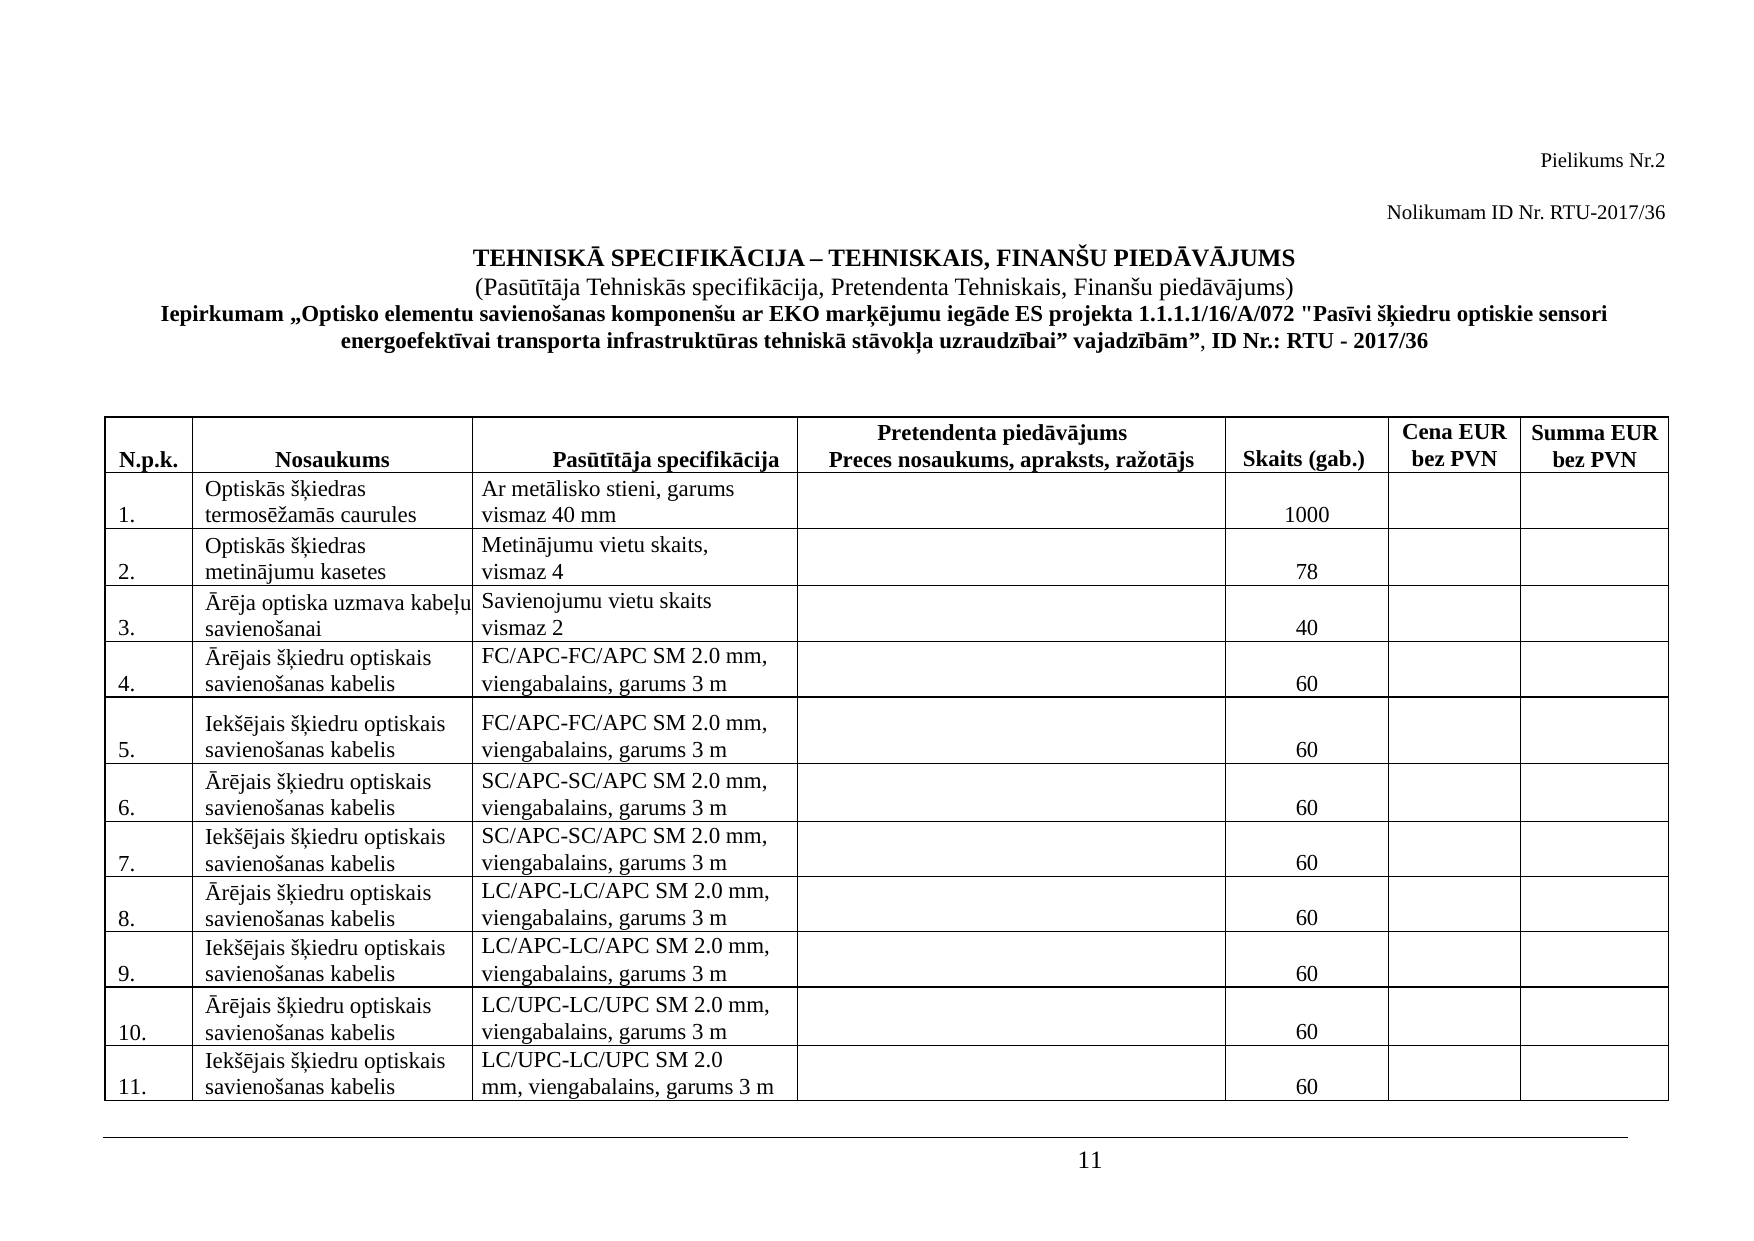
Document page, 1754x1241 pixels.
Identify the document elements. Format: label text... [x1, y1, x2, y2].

table_cell Savienojumu vietu skaits vismaz 2 [473, 586, 797, 641]
table_cell [1389, 642, 1520, 696]
table_cell 10. [106, 988, 192, 1045]
table_cell [1521, 1046, 1668, 1099]
table_cell [1521, 877, 1668, 931]
text Pielikums Nr.2 [103, 148, 1665, 172]
table_cell 1. [106, 473, 192, 528]
table_cell 60 [1226, 698, 1388, 763]
text (Pasūtītāja Tehniskās specifikācija, Pretendenta Tehniskais, Finanšu piedāvājums) [103, 272, 1665, 301]
table_cell Optiskās šķiedras metinājumu kasetes [193, 529, 472, 585]
table_cell [1389, 698, 1520, 763]
table_cell [1521, 529, 1668, 585]
table_cell 9. [106, 932, 192, 986]
table_cell [1389, 473, 1520, 528]
table_header Cena EUR bez PVN [1389, 418, 1520, 472]
text TEHNISKĀ SPECIFIKĀCIJA – TEHNISKAIS, FINANŠU PIEDĀVĀJUMS [103, 243, 1665, 272]
table_header Summa EUR bez PVN [1521, 418, 1668, 472]
table_cell Iekšējais šķiedru optiskais savienošanas kabelis [193, 822, 472, 876]
table_cell 7. [106, 822, 192, 876]
table_cell 60 [1226, 642, 1388, 696]
table_cell [798, 988, 1225, 1045]
table_cell 3. [106, 586, 192, 641]
table_header N.p.k. [106, 418, 192, 472]
table_cell 40 [1226, 586, 1388, 641]
table_cell 8. [106, 877, 192, 931]
table_cell 60 [1226, 988, 1388, 1045]
table_cell FC/APC-FC/APC SM 2.0 mm, viengabalains, garums 3 m [473, 698, 797, 763]
table_cell 6. [106, 764, 192, 821]
table_cell Ar metālisko stieni, garums vismaz 40 mm [473, 473, 797, 528]
table_cell 60 [1226, 932, 1388, 986]
table_cell Optiskās šķiedras termosēžamās caurules [193, 473, 472, 528]
table_cell LC/APC-LC/APC SM 2.0 mm, viengabalains, garums 3 m [473, 877, 797, 931]
table_cell LC/UPC-LC/UPC SM 2.0 mm, viengabalains, garums 3 m [473, 988, 797, 1045]
table_cell 60 [1226, 764, 1388, 821]
table_cell Ārēja optiska uzmava kabeļu savienošanai [193, 586, 472, 641]
table_cell LC/APC-LC/APC SM 2.0 mm, viengabalains, garums 3 m [473, 932, 797, 986]
table_header Pretendenta piedāvājums Preces nosaukums, apraksts, ražotājs [798, 418, 1225, 472]
table_cell Iekšējais šķiedru optiskais savienošanas kabelis [193, 698, 472, 763]
table_cell [798, 764, 1225, 821]
table_cell SC/APC-SC/APC SM 2.0 mm, viengabalains, garums 3 m [473, 822, 797, 876]
table_cell Ārējais šķiedru optiskais savienošanas kabelis [193, 764, 472, 821]
table_cell [798, 642, 1225, 696]
table_cell Iekšējais šķiedru optiskais savienošanas kabelis [193, 932, 472, 986]
table_cell 60 [1226, 1046, 1388, 1099]
table_cell [798, 698, 1225, 763]
table_header Skaits (gab.) [1226, 418, 1388, 472]
table_cell 4. [106, 642, 192, 696]
table_cell 5. [106, 698, 192, 763]
table_header Pasūtītāja specifikācija [473, 418, 797, 472]
table_cell [1521, 822, 1668, 876]
table_cell [798, 473, 1225, 528]
table_cell 1000 [1226, 473, 1388, 528]
table_cell [1389, 529, 1520, 585]
table_cell [1389, 988, 1520, 1045]
table_cell [1389, 586, 1520, 641]
table_cell [798, 1046, 1225, 1099]
table_cell Ārējais šķiedru optiskais savienošanas kabelis [193, 877, 472, 931]
table_cell [1521, 642, 1668, 696]
table_cell 60 [1226, 822, 1388, 876]
table_cell FC/APC-FC/APC SM 2.0 mm, viengabalains, garums 3 m [473, 642, 797, 696]
table_cell Ārējais šķiedru optiskais savienošanas kabelis [193, 642, 472, 696]
text Iepirkumam „Optisko elementu savienošanas komponenšu ar EKO marķējumu iegāde ES projekta 1.1.1.1/16/A/072 "Pasīvi šķiedru optiskie sensori energoefektīvai transporta infrastruktūras tehniskā stāvokļa uzraudzībai” vajadzībām”, ID Nr.: RTU - 2017/36 [103, 301, 1665, 353]
table_cell SC/APC-SC/APC SM 2.0 mm, viengabalains, garums 3 m [473, 764, 797, 821]
table_cell LC/UPC-LC/UPC SM 2.0 mm, viengabalains, garums 3 m [473, 1046, 797, 1099]
table_cell [1389, 1046, 1520, 1099]
table_cell [1389, 764, 1520, 821]
table_cell [798, 932, 1225, 986]
table_cell [1389, 877, 1520, 931]
table_cell [1521, 698, 1668, 763]
table_cell Metinājumu vietu skaits, vismaz 4 [473, 529, 797, 585]
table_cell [193, 988, 472, 1045]
table_cell [1521, 932, 1668, 986]
table_cell 78 [1226, 529, 1388, 585]
table_cell 60 [1226, 877, 1388, 931]
table_cell [798, 822, 1225, 876]
table_cell [798, 586, 1225, 641]
table_cell [798, 877, 1225, 931]
table_cell 2. [106, 529, 192, 585]
table_cell [798, 529, 1225, 585]
table_cell [1521, 764, 1668, 821]
table_cell [1521, 988, 1668, 1045]
table_cell [1521, 473, 1668, 528]
table_cell [1389, 932, 1520, 986]
table_cell 11. [106, 1046, 192, 1099]
table_header Nosaukums [193, 418, 472, 472]
table_cell [1389, 822, 1520, 876]
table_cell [193, 1046, 472, 1099]
text Nolikumam ID Nr. RTU-2017/36 [103, 200, 1665, 224]
table_cell [1521, 586, 1668, 641]
